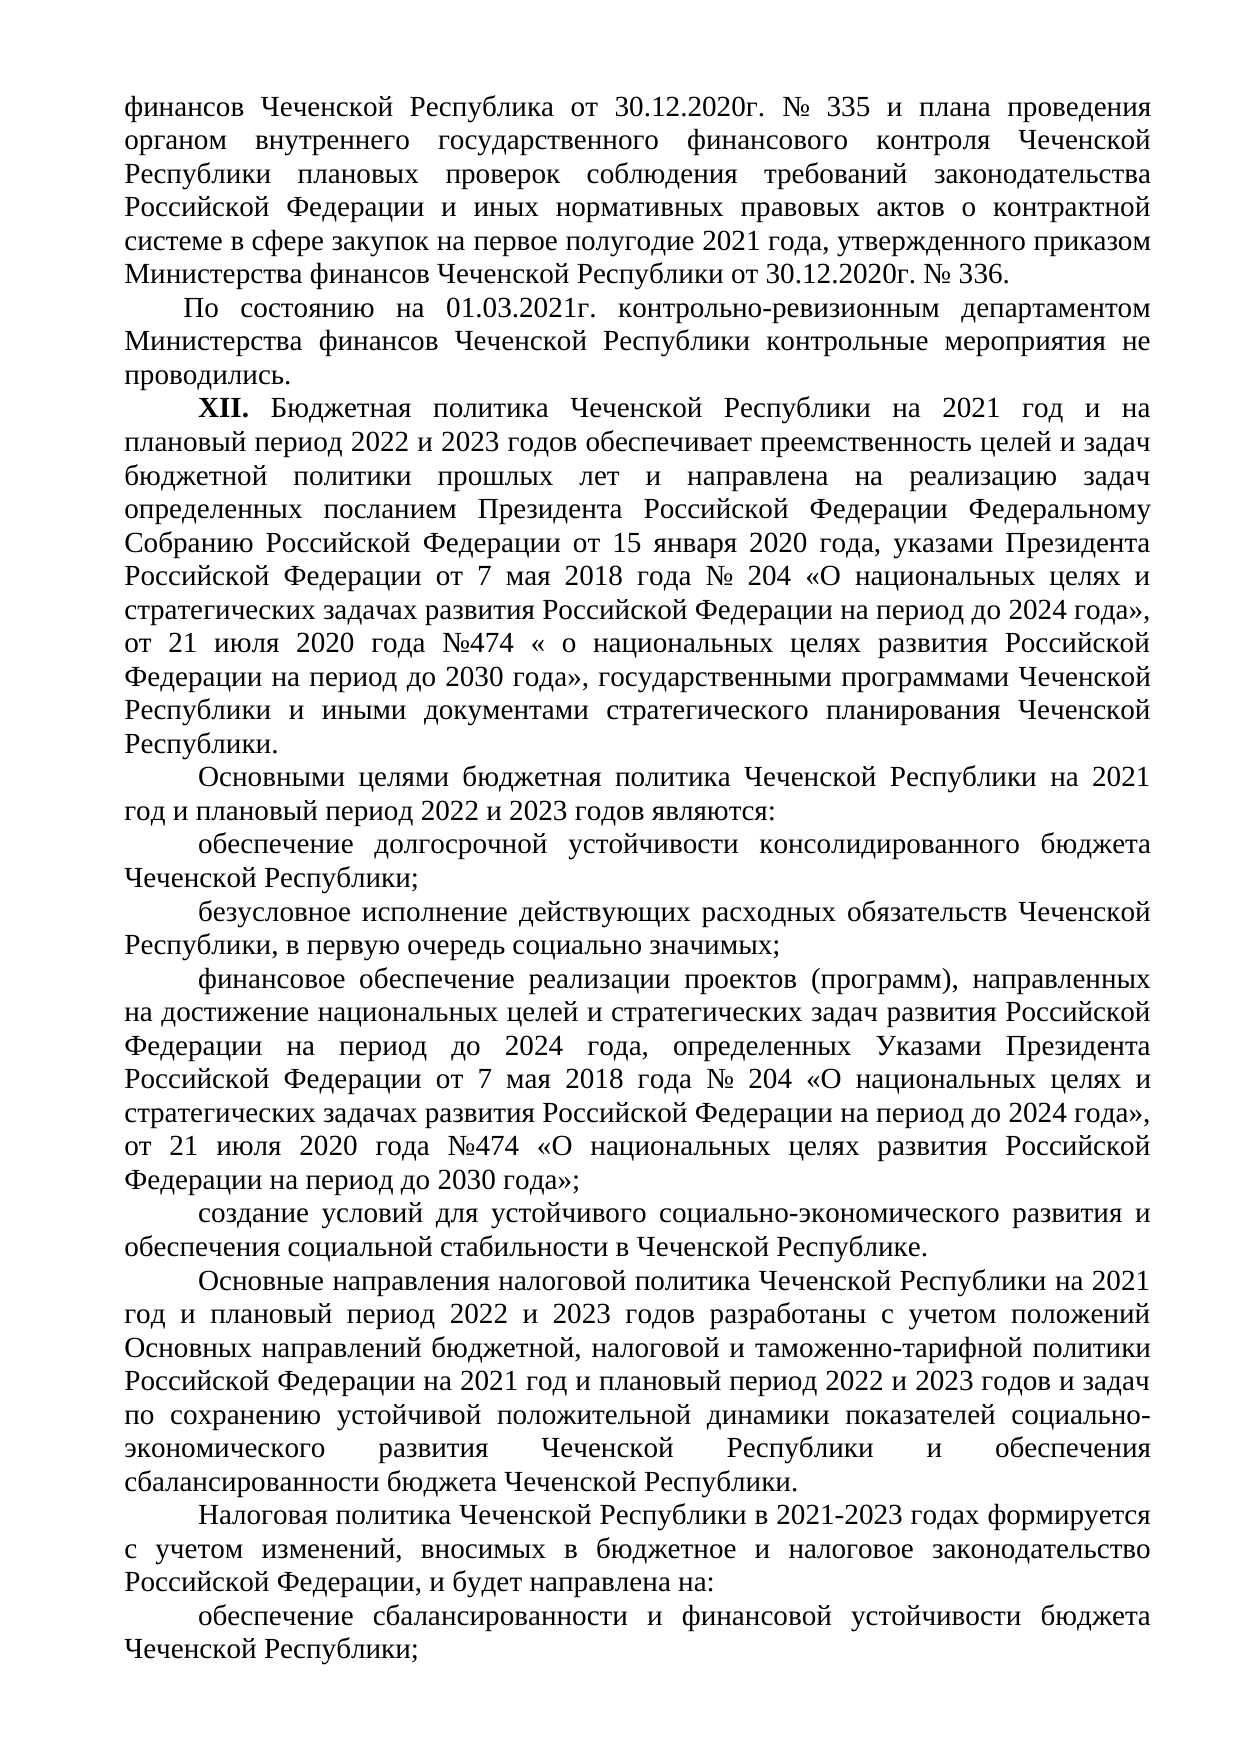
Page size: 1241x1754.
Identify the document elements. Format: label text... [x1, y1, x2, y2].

text создание условий для устойчивого социально-экономического развития и обеспечения социальной стабильности в Чеченской Республике. [124, 1196, 1152, 1263]
text По состоянию на 01.03.2021г. контрольно-ревизионным департаментом Министерства финансов Чеченской Республики контрольные мероприятия не проводились. [124, 290, 1152, 391]
text XII. Бюджетная политика Чеченской Республики на 2021 год и на плановый период 2022 и 2023 годов обеспечивает преемственность целей и задач бюджетной политики прошлых лет и направлена на реализацию задач определенных посланием Президента Российской Федерации Федеральному Собранию Российской Федерации от 15 января 2020 года, указами Президента Российской Федерации от 7 мая 2018 года № 204 «О национальных целях и стратегических задачах развития Российской Федерации на период до 2024 года», от 21 июля 2020 года №474 « о национальных целях развития Российской Федерации на период до 2030 года», государственными программами Чеченской Республики и иными документами стратегического планирования Чеченской Республики. [124, 391, 1152, 759]
text Основными целями бюджетная политика Чеченской Республики на 2021 год и плановый период 2022 и 2023 годов являются: [124, 759, 1152, 827]
text Основные направления налоговой политика Чеченской Республики на 2021 год и плановый период 2022 и 2023 годов разработаны с учетом положений Основных направлений бюджетной, налоговой и таможенно-тарифной политики Российской Федерации на 2021 год и плановый период 2022 и 2023 годов и задач по сохранению устойчивой положительной динамики показателей социально-экономического развития Чеченской Республики и обеспечения сбалансированности бюджета Чеченской Республики. [124, 1263, 1152, 1497]
text обеспечение долгосрочной устойчивости консолидированного бюджета Чеченской Республики; [124, 827, 1152, 894]
text обеспечение сбалансированности и финансовой устойчивости бюджета Чеченской Республики; [124, 1598, 1152, 1665]
text Налоговая политика Чеченской Республики в 2021-2023 годах формируется с учетом изменений, вносимых в бюджетное и налоговое законодательство Российской Федерации, и будет направлена на: [124, 1497, 1152, 1598]
text финансовое обеспечение реализации проектов (программ), направленных на достижение национальных целей и стратегических задач развития Российской Федерации на период до 2024 года, определенных Указами Президента Российской Федерации от 7 мая 2018 года № 204 «О национальных целях и стратегических задачах развития Российской Федерации на период до 2024 года», от 21 июля 2020 года №474 «О национальных целях развития Российской Федерации на период до 2030 года»; [124, 961, 1152, 1196]
text безусловное исполнение действующих расходных обязательств Чеченской Республики, в первую очередь социально значимых; [124, 894, 1152, 961]
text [124, 89, 1152, 290]
